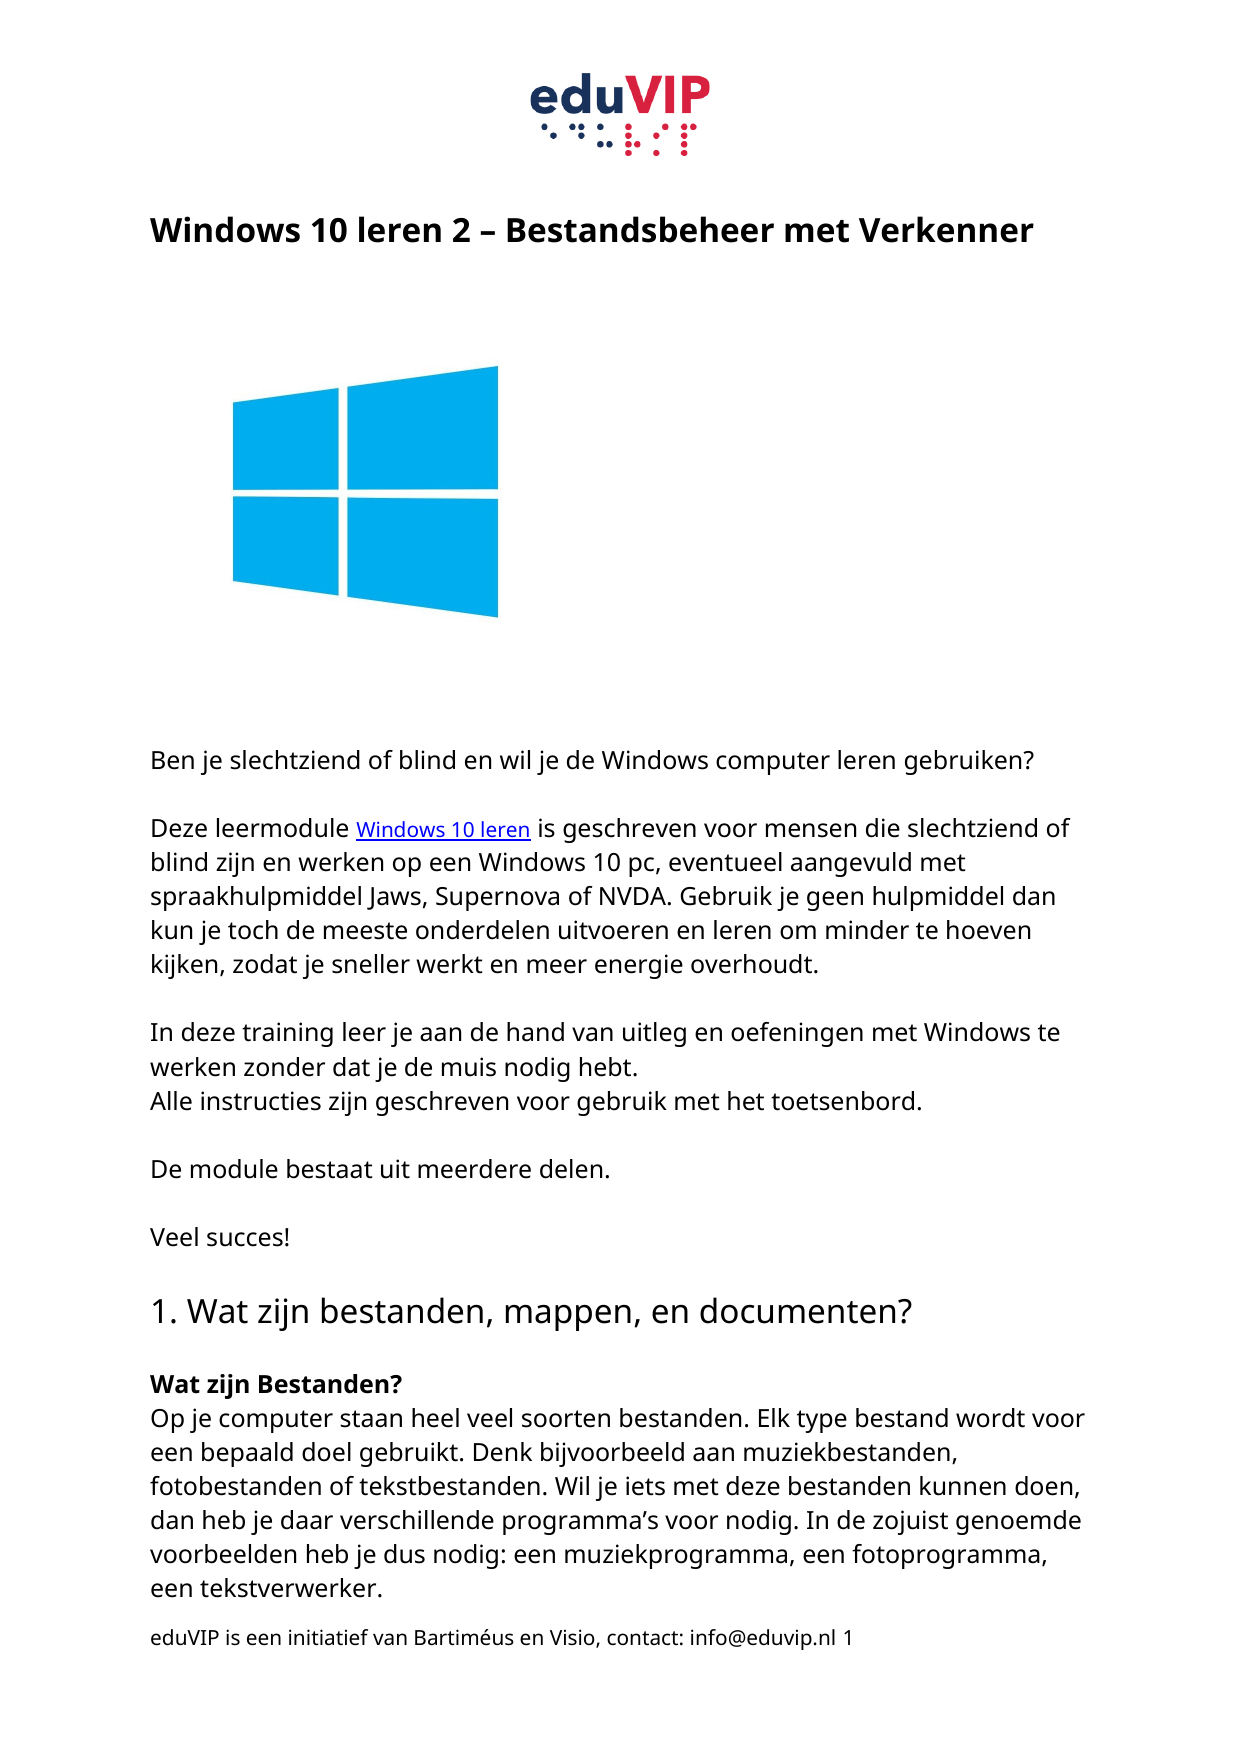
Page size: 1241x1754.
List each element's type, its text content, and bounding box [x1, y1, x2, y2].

text Windows 10 leren 2 – Bestandsbeheer met Verkenner [150, 207, 1090, 252]
text Veel succes! [150, 1219, 1090, 1253]
subtitle 1. Wat zijn bestanden, mappen, en documenten? [150, 1288, 1090, 1333]
text Alle instructies zijn geschreven voor gebruik met het toetsenbord. [150, 1083, 1090, 1117]
text De module bestaat uit meerdere delen. [150, 1151, 1090, 1185]
picture [150, 286, 574, 709]
subtitle Wat zijn Bestanden? [150, 1366, 1090, 1400]
text Ben je slechtziend of blind en wil je de Windows computer leren gebruiken? [150, 743, 1090, 777]
text Op je computer staan heel veel soorten bestanden. Elk type bestand wordt voor een bepaald doel gebruikt. Denk bijvoorbeeld aan muziekbestanden, fotobestanden of tekstbestanden. Wil je iets met deze bestanden kunnen doen, dan heb je daar verschillende programma’s voor nodig. In de zojuist genoemde voorbeelden heb je dus nodig: een muziekprogramma, een fotoprogramma, een tekstverwerker. [150, 1400, 1090, 1605]
picture [530, 73, 710, 156]
text In deze training leer je aan de hand van uitleg en oefeningen met Windows te werken zonder dat je de muis nodig hebt. [150, 1015, 1090, 1083]
text Deze leermodule Windows 10 leren is geschreven voor mensen die slechtziend of blind zijn en werken op een Windows 10 pc, eventueel aangevuld met spraakhulpmiddel Jaws, Supernova of NVDA. Gebruik je geen hulpmiddel dan kun je toch de meeste onderdelen uitvoeren en leren om minder te hoeven kijken, zodat je sneller werkt en meer energie overhoudt. [150, 811, 1090, 981]
